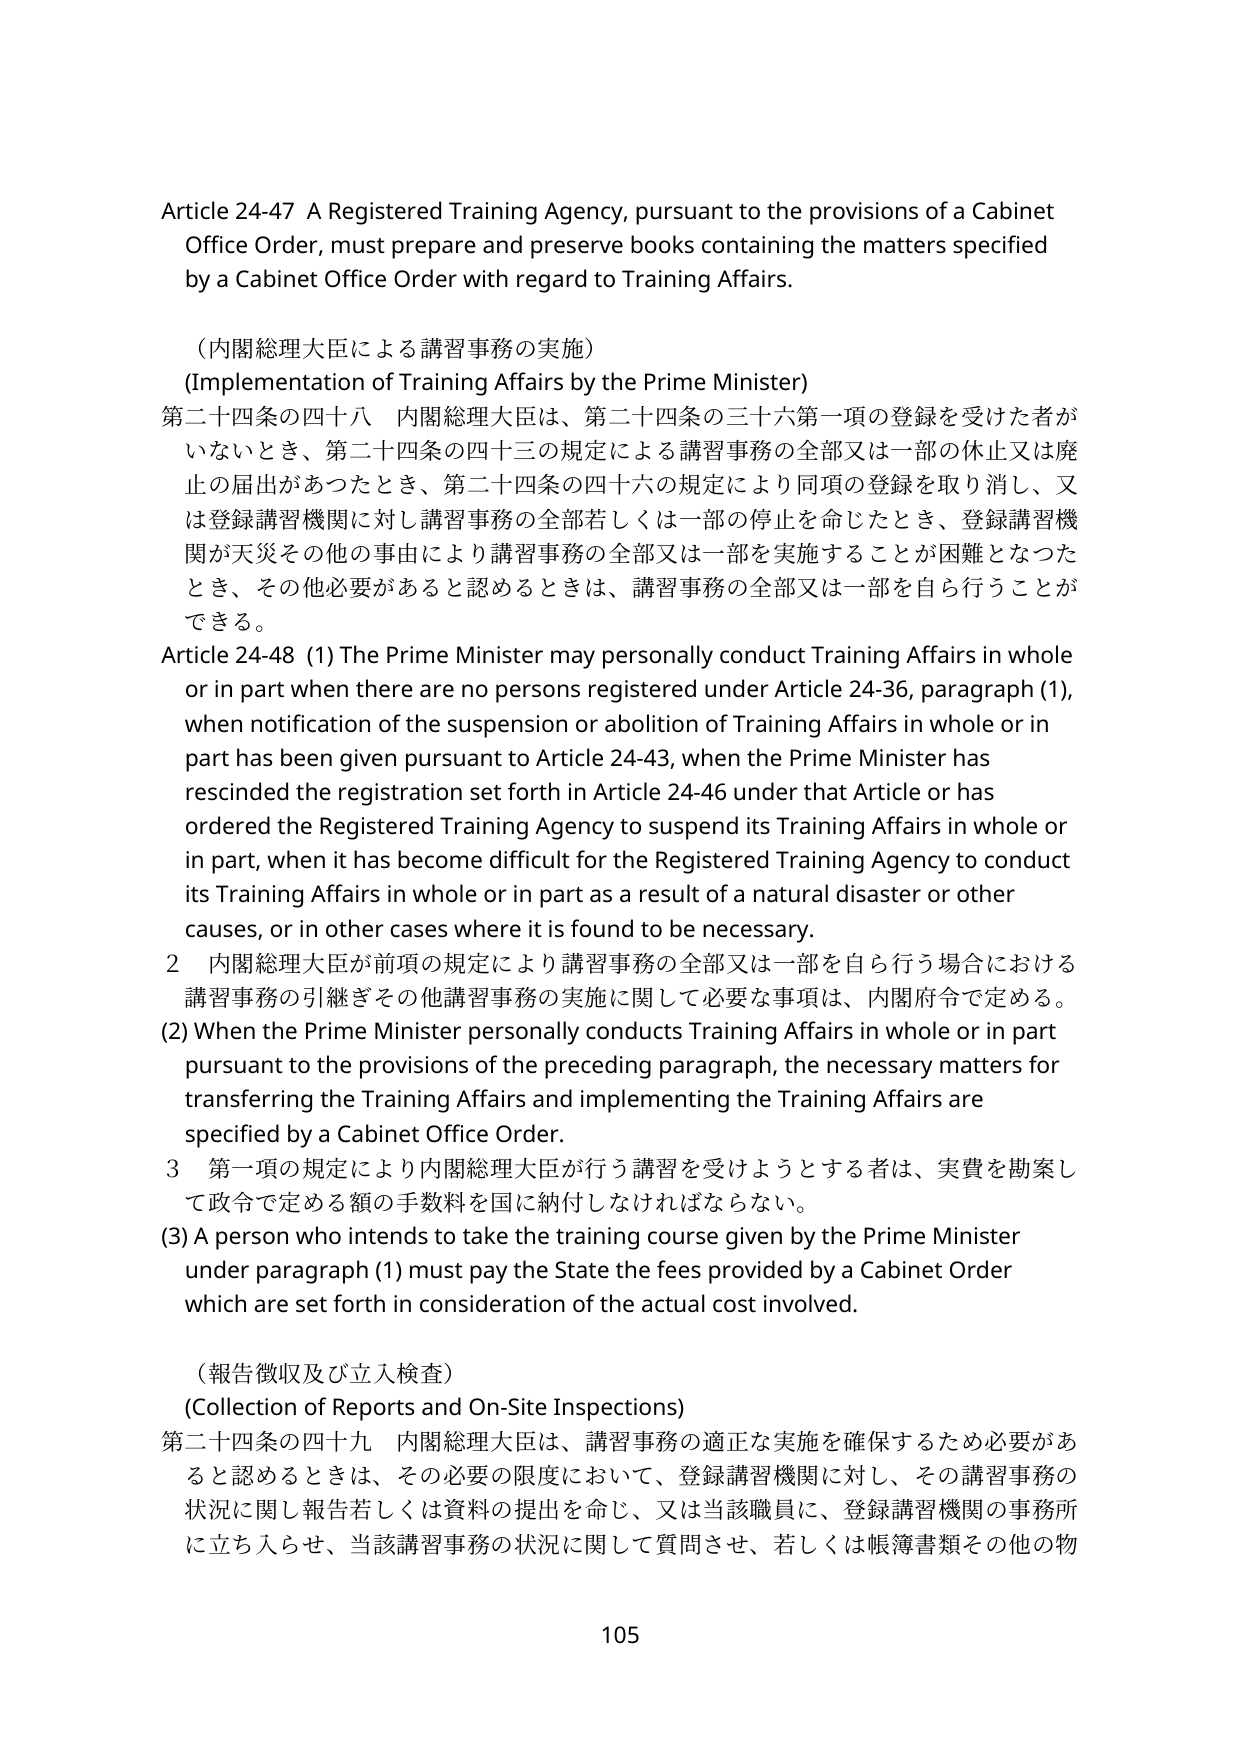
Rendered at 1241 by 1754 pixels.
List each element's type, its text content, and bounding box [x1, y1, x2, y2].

text 第二十四条の四十八 内閣総理大臣は、第二十四条の三十六第一項の登録を受けた者がいないとき、第二十四条の四十三の規定による講習事務の全部又は一部の休止又は廃止の届出があつたとき、第二十四条の四十六の規定により同項の登録を取り消し、又は登録講習機関に対し講習事務の全部若しくは一部の停止を命じたとき、登録講習機関が天災その他の事由により講習事務の全部又は一部を実施することが困難となつたとき、その他必要があると認めるときは、講習事務の全部又は一部を自ら行うことができる。 [161, 399, 1079, 638]
text ３ 第一項の規定により内閣総理大臣が行う講習を受けようとする者は、実費を勘案して政令で定める額の手数料を国に納付しなければならない。 [161, 1150, 1079, 1219]
text Article 24-47 A Registered Training Agency, pursuant to the provisions of a Cabinet Office Order, must prepare and preserve books containing the matters specified by a Cabinet Office Order with regard to Training Affairs. [161, 194, 1079, 296]
text （報告徴収及び立入検査） [184, 1355, 1079, 1389]
text (2) When the Prime Minister personally conducts Training Affairs in whole or in part pursuant to the provisions of the preceding paragraph, the necessary matters for transferring the Training Affairs and implementing the Training Affairs are specified by a Cabinet Office Order. [161, 1014, 1079, 1150]
text (Implementation of Training Affairs by the Prime Minister) [184, 364, 1079, 399]
text (3) A person who intends to take the training course given by the Prime Minister under paragraph (1) must pay the State the fees provided by a Cabinet Order which are set forth in consideration of the actual cost involved. [161, 1219, 1079, 1321]
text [161, 1424, 1079, 1560]
text Article 24-48 (1) The Prime Minister may personally conduct Training Affairs in whole or in part when there are no persons registered under Article 24-36, paragraph (1), when notification of the suspension or abolition of Training Affairs in whole or in part has been given pursuant to Article 24-43, when the Prime Minister has rescinded the registration set forth in Article 24-46 under that Article or has ordered the Registered Training Agency to suspend its Training Affairs in whole or in part, when it has become difficult for the Registered Training Agency to conduct its Training Affairs in whole or in part as a result of a natural disaster or other causes, or in other cases where it is found to be necessary. [161, 638, 1079, 945]
text (Collection of Reports and On-Site Inspections) [184, 1389, 1079, 1424]
text （内閣総理大臣による講習事務の実施） [184, 330, 1079, 364]
text ２ 内閣総理大臣が前項の規定により講習事務の全部又は一部を自ら行う場合における講習事務の引継ぎその他講習事務の実施に関して必要な事項は、内閣府令で定める。 [161, 945, 1079, 1014]
